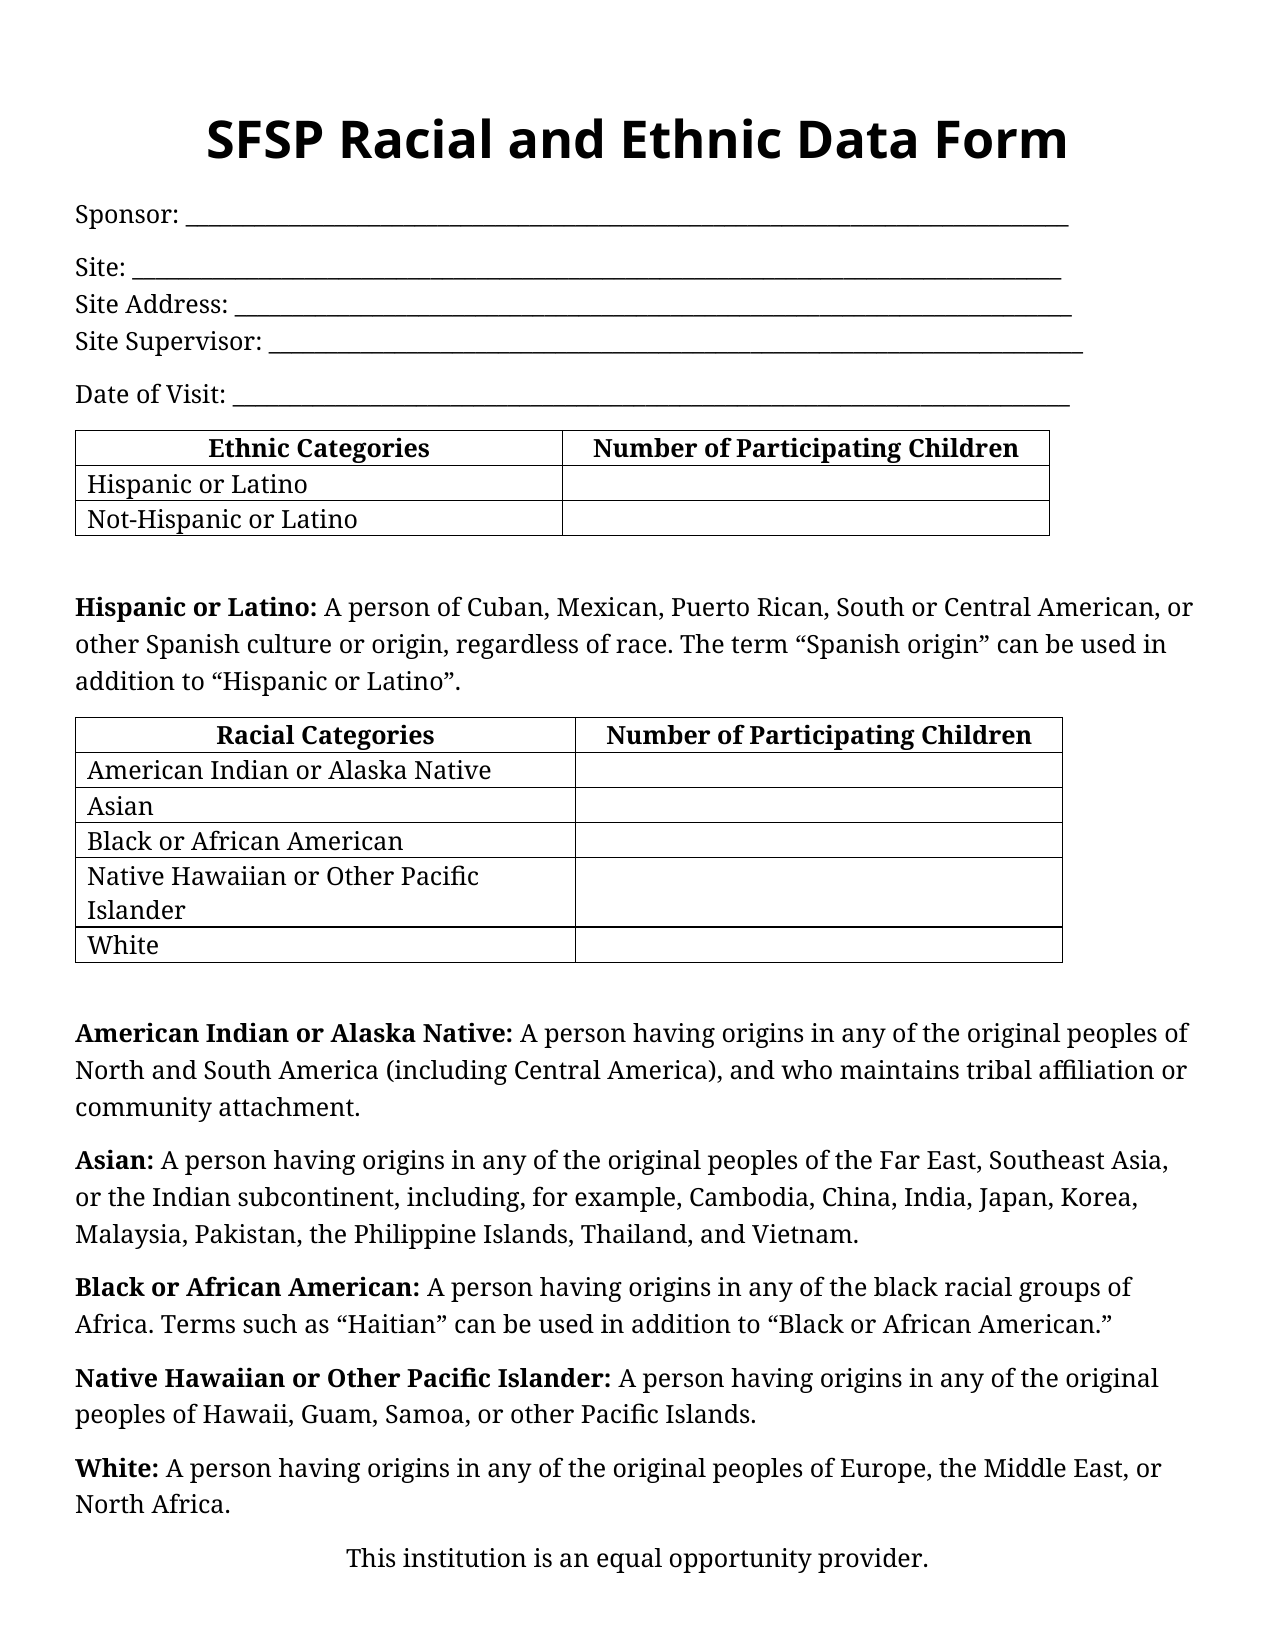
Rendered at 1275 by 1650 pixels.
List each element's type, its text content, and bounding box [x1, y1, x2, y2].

text Hispanic or Latino: A person of Cuban, Mexican, Puerto Rican, South or Central American, or other Spanish culture or origin, regardless of race. The term “Spanish origin” can be used in addition to “Hispanic or Latino”. [75, 590, 1200, 697]
table_cell [576, 788, 1062, 822]
table_cell Native Hawaiian or Other Pacific Islander [76, 858, 575, 926]
table_cell American Indian or Alaska Native [76, 753, 575, 787]
table_cell [563, 466, 1049, 500]
table_cell Black or African American [76, 823, 575, 857]
table_cell [576, 928, 1062, 962]
table_header Number of Participating Children [563, 431, 1049, 465]
table_cell Hispanic or Latino [76, 466, 562, 500]
table_header Ethnic Categories [76, 431, 562, 465]
table_cell Not-Hispanic or Latino [76, 501, 562, 535]
table_header Number of Participating Children [576, 718, 1062, 752]
text Sponsor: _____________________________________________________________________________ [75, 196, 1200, 230]
text Asian: A person having origins in any of the original peoples of the Far East, Southeast Asia, or the Indian subcontinent, including, for example, Cambodia, China, India, Japan, Korea, Malaysia, Pakistan, the Philippine Islands, Thailand, and Vietnam. [75, 1143, 1200, 1251]
text Date of Visit: _________________________________________________________________________ [75, 377, 1200, 411]
table_cell [576, 823, 1062, 857]
table_cell [576, 858, 1062, 926]
text SFSP Racial and Ethnic Data Form [75, 103, 1200, 174]
table_cell White [76, 928, 575, 962]
text American Indian or Alaska Native: A person having origins in any of the original peoples of North and South America (including Central America), and who maintains tribal affiliation or community attachment. [75, 1016, 1200, 1124]
table_header Racial Categories [76, 718, 575, 752]
text Native Hawaiian or Other Pacific Islander: A person having origins in any of the original peoples of Hawaii, Guam, Samoa, or other Pacific Islands. [75, 1360, 1200, 1431]
table_cell [576, 753, 1062, 787]
table_cell [563, 501, 1049, 535]
text Black or African American: A person having origins in any of the black racial groups of Africa. Terms such as “Haitian” can be used in addition to “Black or African American.” [75, 1270, 1200, 1341]
text Site: _________________________________________________________________________________ Site Address: _________________________________________________________________________ Site Supervisor: _______________________________________________________________________ [75, 250, 1200, 357]
text White: A person having origins in any of the original peoples of Europe, the Middle East, or North Africa. [75, 1450, 1200, 1521]
table_cell Asian [76, 788, 575, 822]
